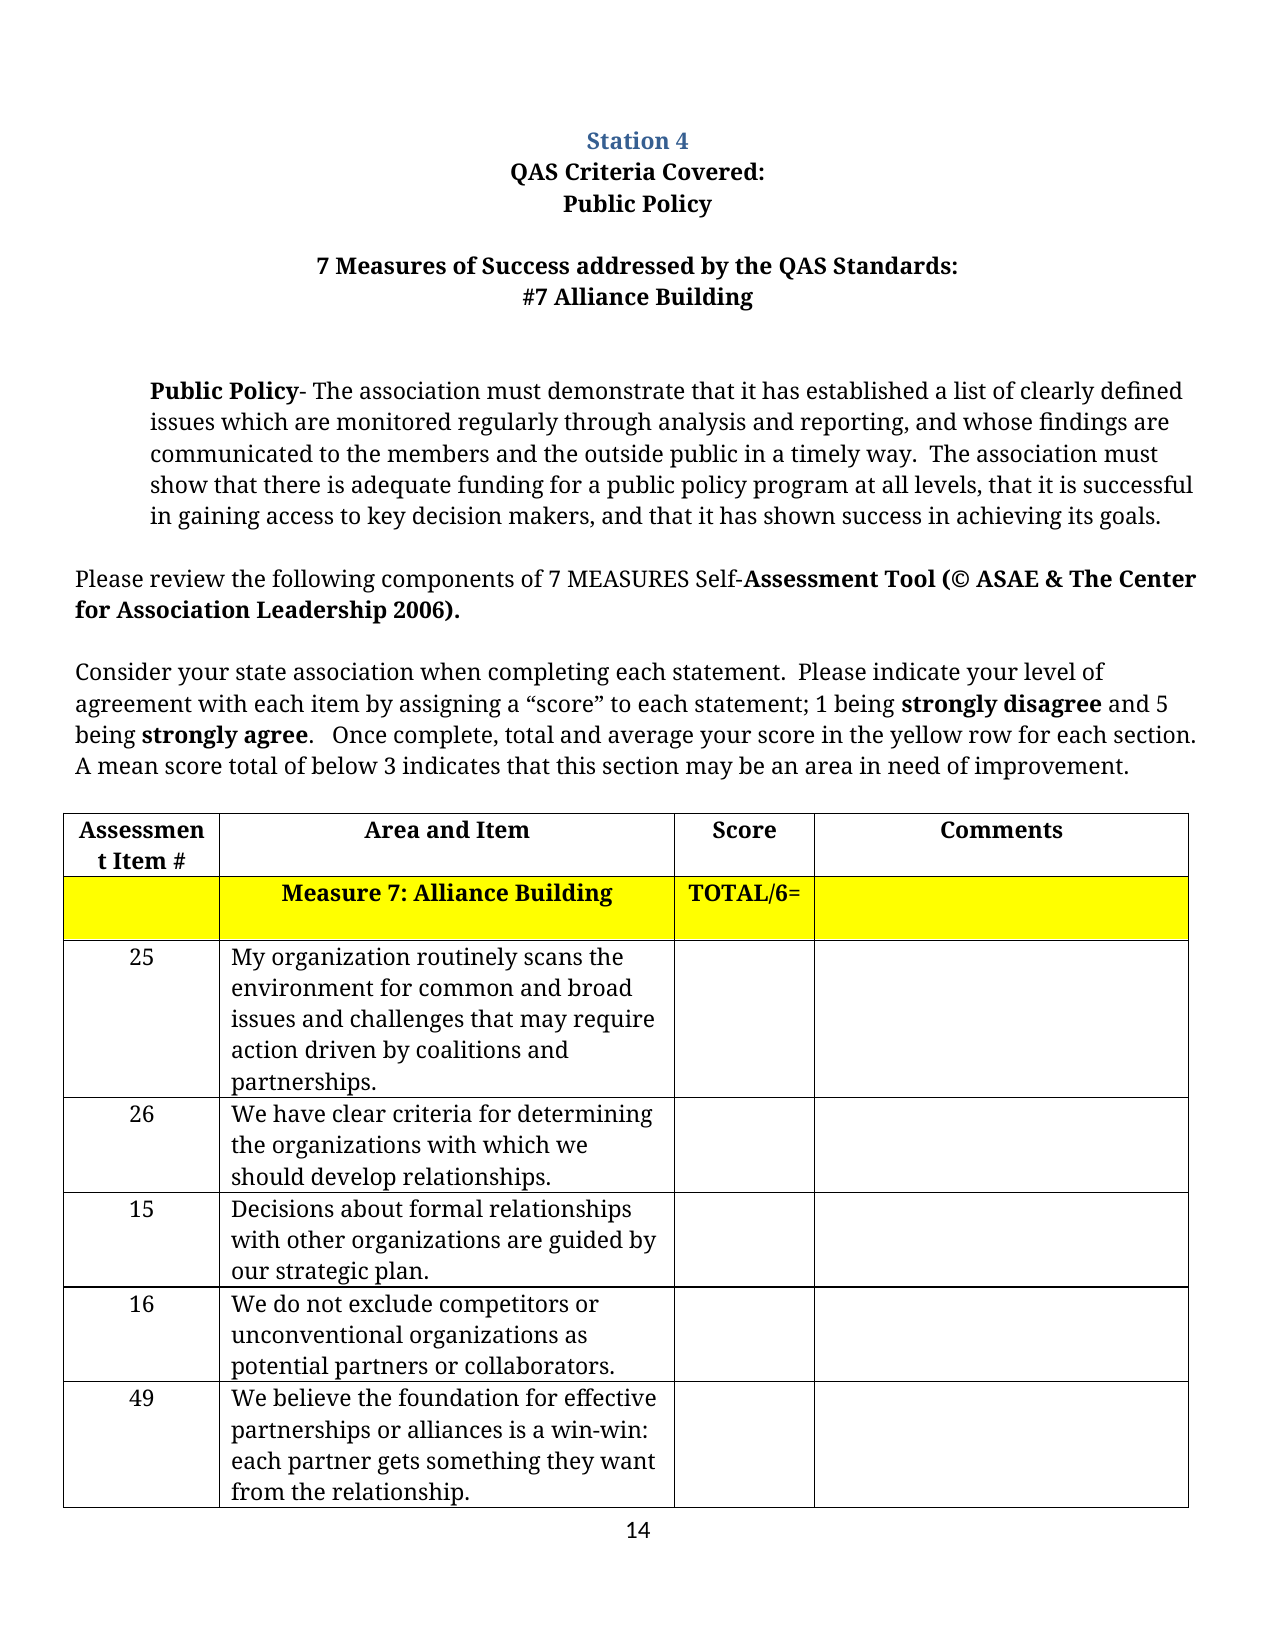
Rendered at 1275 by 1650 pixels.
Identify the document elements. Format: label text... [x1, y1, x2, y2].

list Public Policy- The association must demonstrate that it has established a list of clearly defined issues which are monitored regularly through analysis and reporting, and whose findings are communicated to the members and the outside public in a timely way. The association must show that there is adequate funding for a public policy program at all levels, that it is successful in gaining access to key decision makers, and that it has shown success in achieving its goals. [150, 375, 1200, 531]
table_header Score [675, 814, 814, 876]
table_cell [675, 1098, 814, 1192]
text Consider your state association when completing each statement. Please indicate your level of agreement with each item by assigning a “score” to each statement; 1 being strongly disagree and 5 being strongly agree. Once complete, total and average your score in the yellow row for each section. A mean score total of below 3 indicates that this section may be an area in need of improvement. [75, 656, 1200, 781]
table_cell 25 [64, 941, 219, 1097]
table_cell 49 [64, 1382, 219, 1507]
table_header Area and Item [220, 814, 674, 876]
table_cell TOTAL/6= [675, 877, 814, 939]
table_cell [815, 1288, 1188, 1381]
table_cell 26 [64, 1098, 219, 1192]
table_cell [815, 1098, 1188, 1192]
text QAS Criteria Covered: [75, 156, 1200, 187]
table_header Comments [815, 814, 1188, 876]
table_cell [675, 941, 814, 1097]
text 7 Measures of Success addressed by the QAS Standards: [75, 250, 1200, 281]
table_cell Measure 7: Alliance Building [220, 877, 674, 939]
table_cell We do not exclude competitors or unconventional organizations as potential partners or collaborators. [220, 1288, 674, 1381]
table_cell [815, 941, 1188, 1097]
table_cell [815, 1382, 1188, 1507]
table_cell [675, 1193, 814, 1286]
text Please review the following components of 7 MEASURES Self-Assessment Tool (© ASAE & The Center for Association Leadership 2006). [75, 562, 1200, 625]
table_cell 15 [64, 1193, 219, 1286]
table_cell Decisions about formal relationships with other organizations are guided by our strategic plan. [220, 1193, 674, 1286]
table_cell 16 [64, 1288, 219, 1381]
table_cell [675, 1382, 814, 1507]
table_cell We believe the foundation for effective partnerships or alliances is a win-win: each partner gets something they want from the relationship. [220, 1382, 674, 1507]
table_cell [815, 1193, 1188, 1286]
text #7 Alliance Building [75, 281, 1200, 312]
table_cell [675, 1288, 814, 1381]
table_header Assessment Item # [64, 814, 219, 876]
table_cell [64, 877, 219, 939]
text Public Policy [75, 187, 1200, 219]
subtitle Station 4 [75, 125, 1200, 156]
table_cell [815, 877, 1188, 939]
table_cell We have clear criteria for determining the organizations with which we should develop relationships. [220, 1098, 674, 1192]
table_cell My organization routinely scans the environment for common and broad issues and challenges that may require action driven by coalitions and partnerships. [220, 941, 674, 1097]
